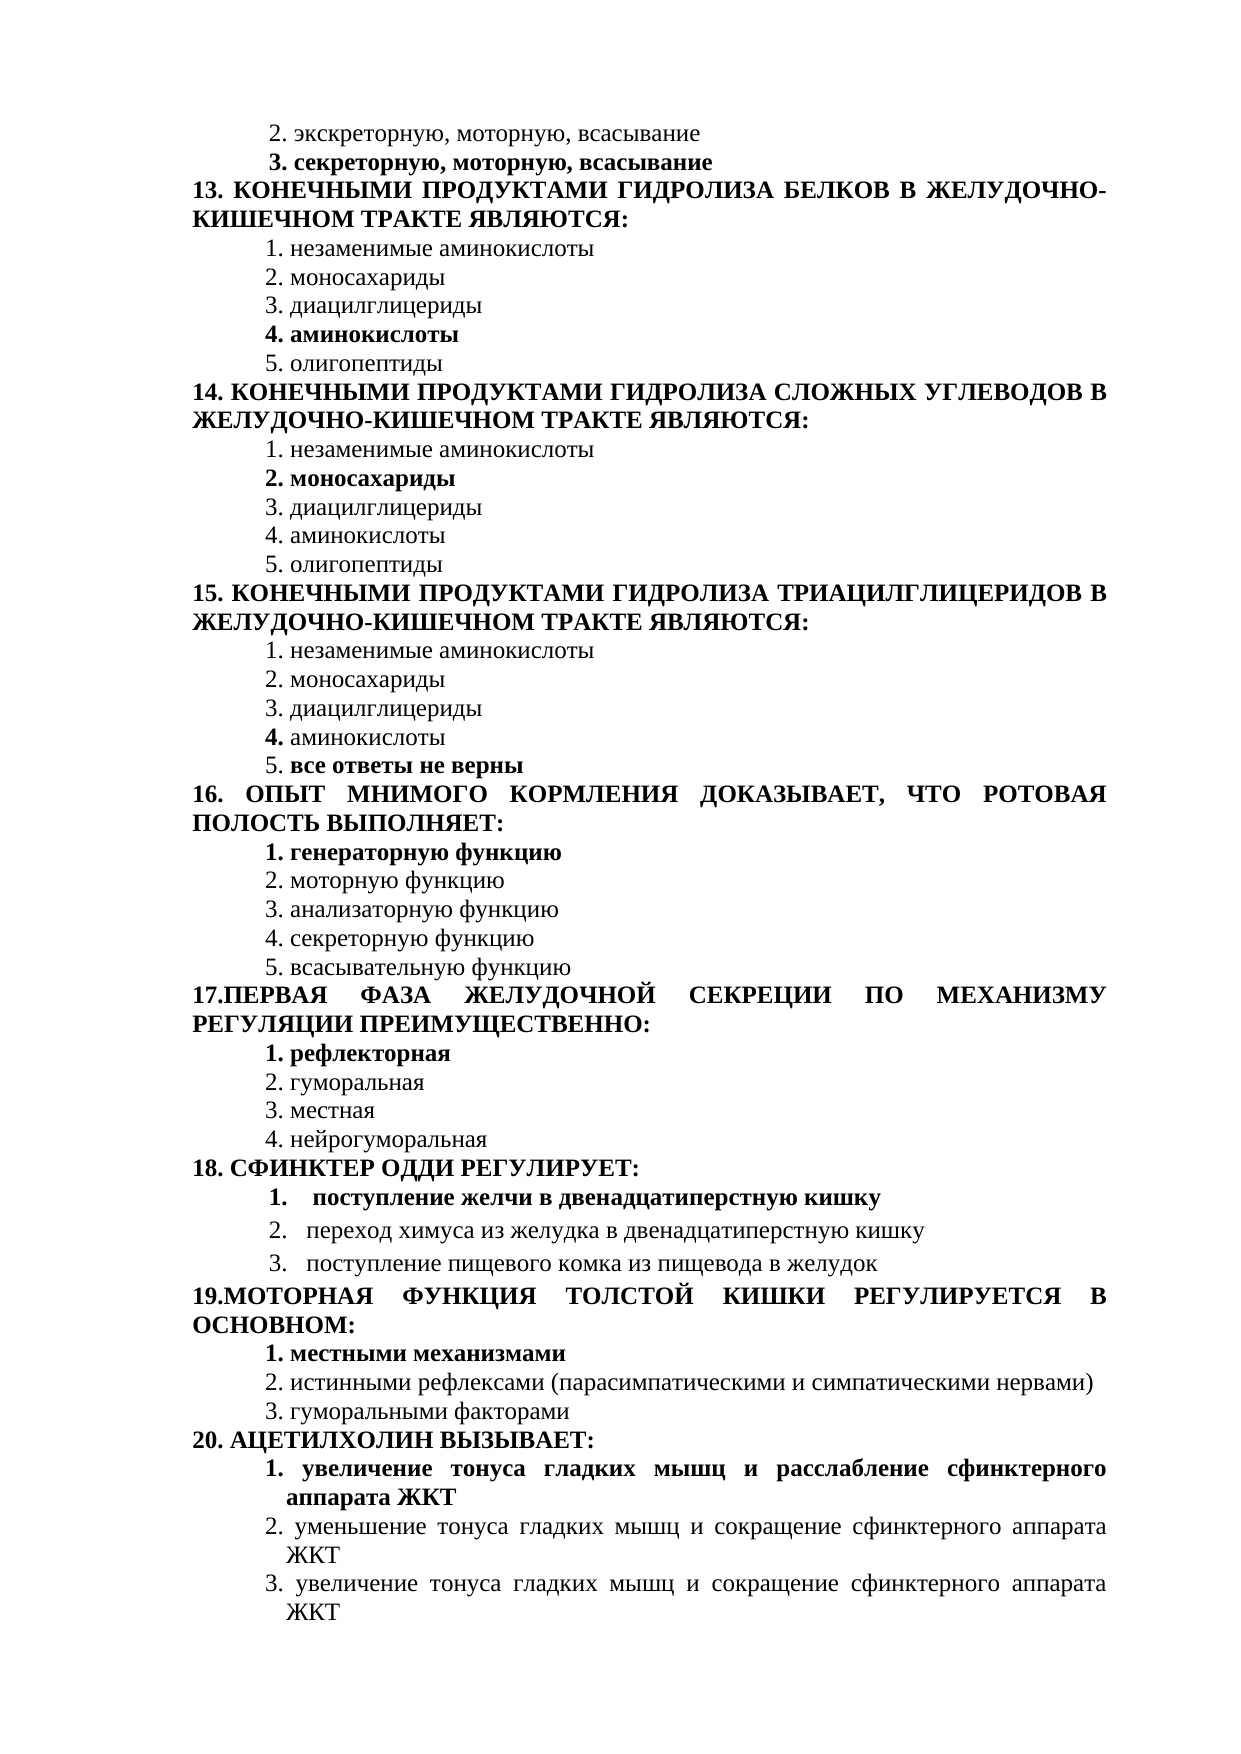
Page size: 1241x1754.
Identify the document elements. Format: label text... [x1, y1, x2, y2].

text 17.ПЕРВАЯ ФАЗА ЖЕЛУДОЧНОЙ СЕКРЕЦИИ ПО МЕХАНИЗМУ РЕГУЛЯЦИИ ПРЕИМУЩЕСТВЕННО: [192, 981, 1107, 1038]
text 16. ОПЫТ МНИМОГО КОРМЛЕНИЯ ДОКАЗЫВАЕТ, ЧТО РОТОВАЯ ПОЛОСТЬ ВЫПОЛНЯЕТ: [192, 779, 1107, 837]
text 1. незаменимые аминокислоты [265, 636, 1107, 664]
text 1. незаменимые аминокислоты [265, 233, 1107, 262]
text 1. увеличение тонуса гладких мышц и расслабление сфинктерного аппарата ЖКТ [265, 1453, 1107, 1511]
text 2. моносахариды [265, 664, 1107, 693]
text 1. местными механизмами [265, 1338, 1107, 1367]
text 4. аминокислоты [265, 521, 1107, 549]
text 13. КОНЕЧНЫМИ ПРОДУКТАМИ ГИДРОЛИЗА БЕЛКОВ В ЖЕЛУДОЧНО-КИШЕЧНОМ ТРАКТЕ ЯВЛЯЮТСЯ: [192, 176, 1107, 233]
text 5. олигопептиды [265, 348, 1107, 377]
text 19.МОТОРНАЯ ФУНКЦИЯ ТОЛСТОЙ КИШКИ РЕГУЛИРУЕТСЯ В ОСНОВНОМ: [192, 1281, 1107, 1338]
text 15. КОНЕЧНЫМИ ПРОДУКТАМИ ГИДРОЛИЗА ТРИАЦИЛГЛИЦЕРИДОВ В ЖЕЛУДОЧНО-КИШЕЧНОМ ТРАКТЕ ЯВЛЯЮТСЯ: [192, 578, 1107, 636]
text 3. увеличение тонуса гладких мышц и сокращение сфинктерного аппарата ЖКТ [265, 1568, 1107, 1626]
text 4. аминокислоты [265, 319, 1107, 348]
text 2. моторную функцию [265, 866, 1107, 894]
text 3. местная [265, 1096, 1107, 1124]
text 4. нейрогуморальная [265, 1124, 1107, 1153]
text 3. диацилглицериды [265, 291, 1107, 319]
text 3. диацилглицериды [265, 492, 1107, 521]
text 14. КОНЕЧНЫМИ ПРОДУКТАМИ ГИДРОЛИЗА СЛОЖНЫХ УГЛЕВОДОВ В ЖЕЛУДОЧНО-КИШЕЧНОМ ТРАКТЕ ЯВЛЯЮТСЯ: [192, 377, 1107, 434]
text 2. моносахариды [265, 463, 1107, 492]
text 2. истинными рефлексами (парасимпатическими и симпатическими нервами) [265, 1367, 1107, 1396]
text 2. моносахариды [265, 262, 1107, 291]
list поступление пищевого комка из пищевода в желудок [269, 1248, 1107, 1277]
text 4. секреторную функцию [265, 923, 1107, 952]
text 3. секреторную, моторную, всасывание [269, 147, 1107, 176]
text 5. все ответы не верны [265, 751, 1107, 779]
text 5. всасывательную функцию [265, 952, 1107, 981]
text 3. диацилглицериды [265, 693, 1107, 722]
list переход химуса из желудка в двенадцатиперстную кишку [269, 1215, 1107, 1244]
text 1. генераторную функцию [265, 837, 1107, 866]
text 2. уменьшение тонуса гладких мышц и сокращение сфинктерного аппарата ЖКТ [265, 1511, 1107, 1568]
text 1. рефлекторная [265, 1038, 1107, 1067]
text 3. гуморальными факторами [265, 1396, 1107, 1425]
list поступление желчи в двенадцатиперстную кишку [269, 1182, 1107, 1211]
text 1. незаменимые аминокислоты [265, 434, 1107, 463]
text 2. гуморальная [265, 1067, 1107, 1096]
text 18. СФИНКТЕР ОДДИ РЕГУЛИРУЕТ: [192, 1153, 1107, 1182]
text 5. олигопептиды [265, 549, 1107, 578]
text 2. экскреторную, моторную, всасывание [269, 118, 1107, 147]
text 3. анализаторную функцию [265, 894, 1107, 923]
text 20. АЦЕТИЛХОЛИН ВЫЗЫВАЕТ: [192, 1425, 1107, 1453]
text 4. аминокислоты [265, 722, 1107, 751]
